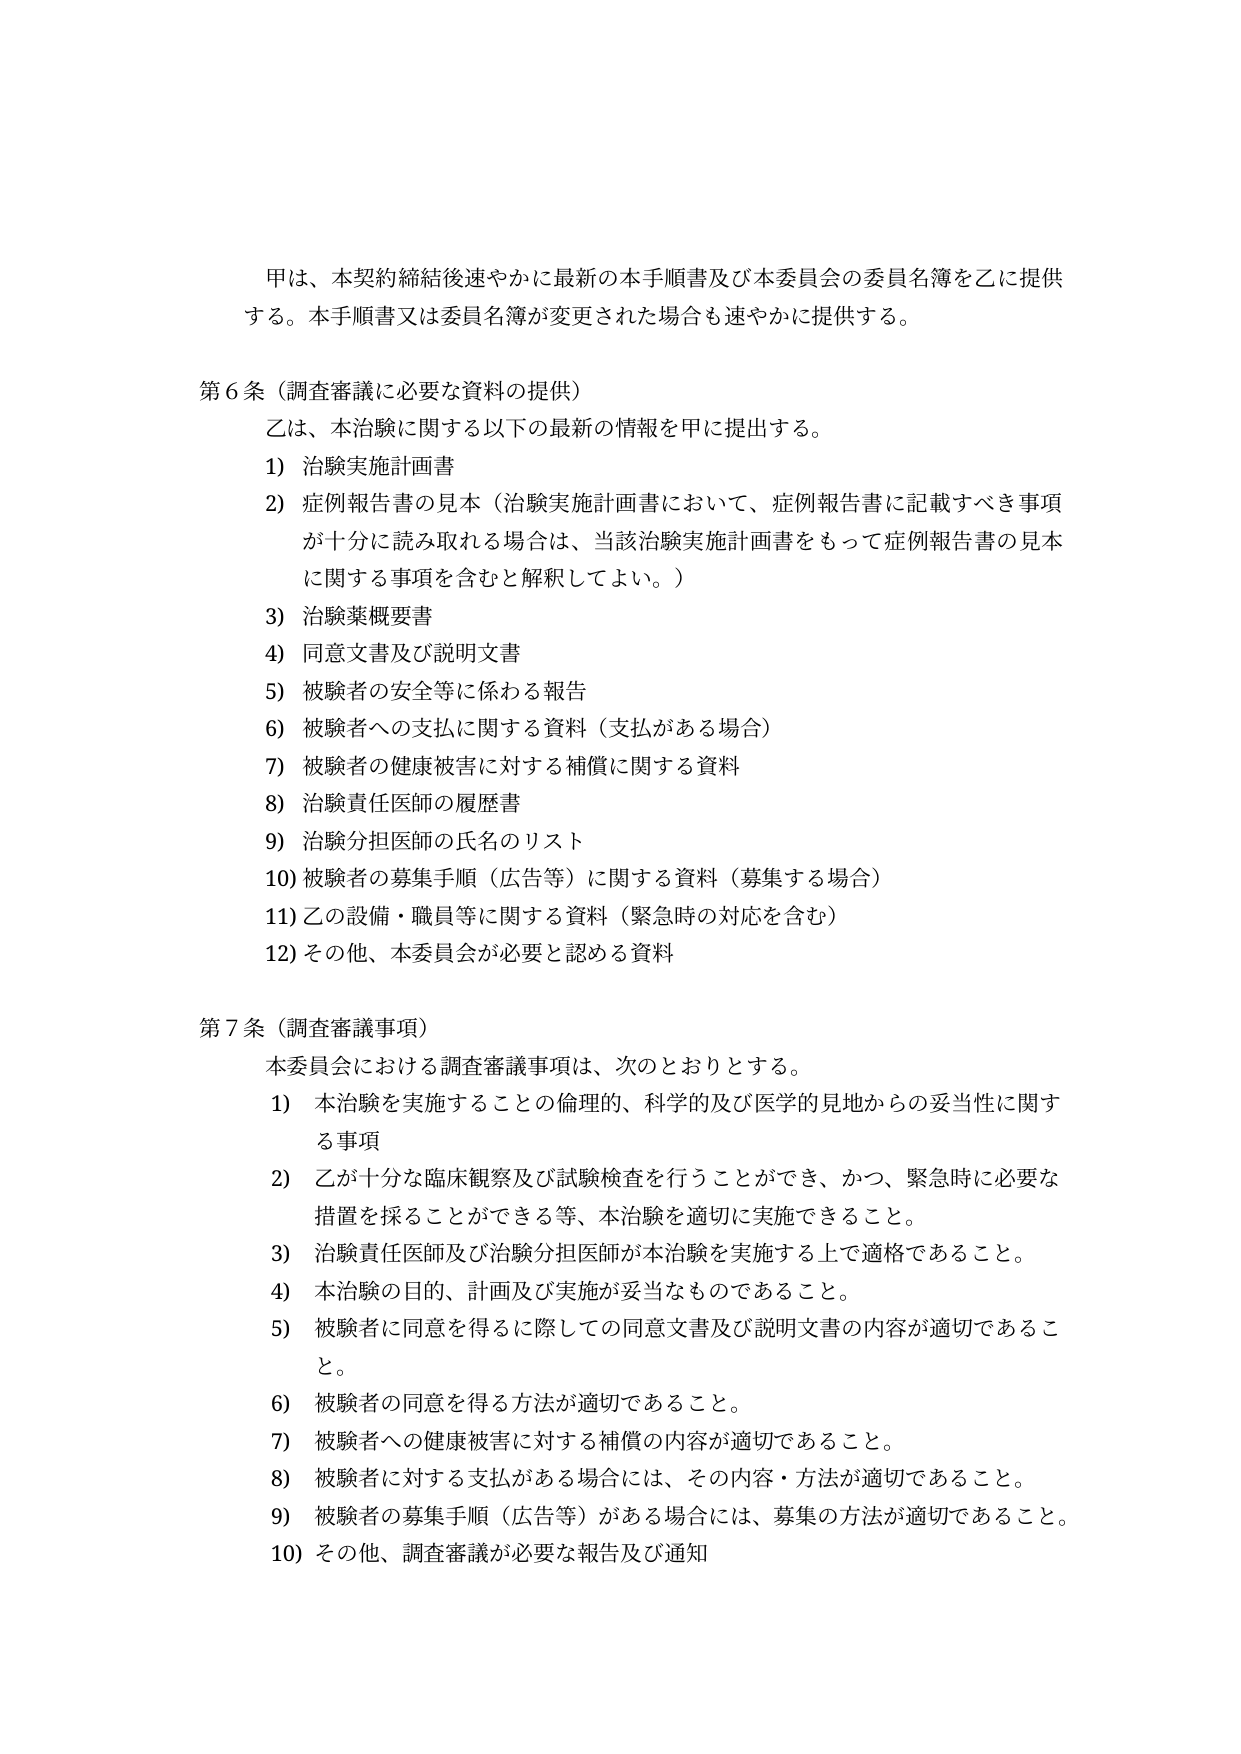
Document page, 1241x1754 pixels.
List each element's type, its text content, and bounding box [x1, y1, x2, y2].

list 被験者への健康被害に対する補償の内容が適切であること。 [271, 1421, 1063, 1458]
text 甲は、本契約締結後速やかに最新の本手順書及び本委員会の委員名簿を乙に提供する。本手順書又は委員名簿が変更された場合も速やかに提供する。 [243, 258, 1063, 333]
list その他、調査審議が必要な報告及び通知 [271, 1533, 1063, 1571]
list 治験薬概要書 [265, 596, 1063, 633]
list 乙が十分な臨床観察及び試験検査を行うことができ、かつ、緊急時に必要な措置を採ることができる等、本治験を適切に実施できること。 [271, 1158, 1063, 1233]
text 本委員会における調査審議事項は、次のとおりとする。 [243, 1046, 1063, 1083]
list 被験者の同意を得る方法が適切であること。 [271, 1383, 1063, 1421]
list 本治験を実施することの倫理的、科学的及び医学的見地からの妥当性に関する事項 [271, 1083, 1063, 1158]
list 被験者に同意を得るに際しての同意文書及び説明文書の内容が適切であること。 [271, 1308, 1063, 1383]
list その他、本委員会が必要と認める資料 [265, 933, 1063, 971]
list 乙の設備・職員等に関する資料（緊急時の対応を含む） [265, 896, 1063, 933]
text 第７条（調査審議事項） [199, 1008, 1063, 1046]
list 被験者の健康被害に対する補償に関する資料 [265, 746, 1063, 783]
list 被験者に対する支払がある場合には、その内容・方法が適切であること。 [271, 1458, 1063, 1496]
list 治験責任医師及び治験分担医師が本治験を実施する上で適格であること。 [271, 1233, 1063, 1271]
list 本治験の目的、計画及び実施が妥当なものであること。 [271, 1271, 1063, 1308]
list 治験実施計画書 [265, 446, 1063, 483]
list 被験者への支払に関する資料（支払がある場合） [265, 708, 1063, 746]
list 被験者の安全等に係わる報告 [265, 671, 1063, 708]
list 同意文書及び説明文書 [265, 633, 1063, 671]
list 治験責任医師の履歴書 [265, 783, 1063, 821]
list 被験者の募集手順（広告等）がある場合には、募集の方法が適切であること。 [271, 1496, 1063, 1533]
list 治験分担医師の氏名のリスト [265, 821, 1063, 858]
text 第６条（調査審議に必要な資料の提供） [177, 371, 1063, 408]
list 被験者の募集手順（広告等）に関する資料（募集する場合） [265, 858, 1063, 896]
list 症例報告書の見本（治験実施計画書において、症例報告書に記載すべき事項が十分に読み取れる場合は、当該治験実施計画書をもって症例報告書の見本に関する事項を含むと解釈してよい。） [265, 483, 1063, 596]
text 乙は、本治験に関する以下の最新の情報を甲に提出する。 [243, 408, 1063, 446]
